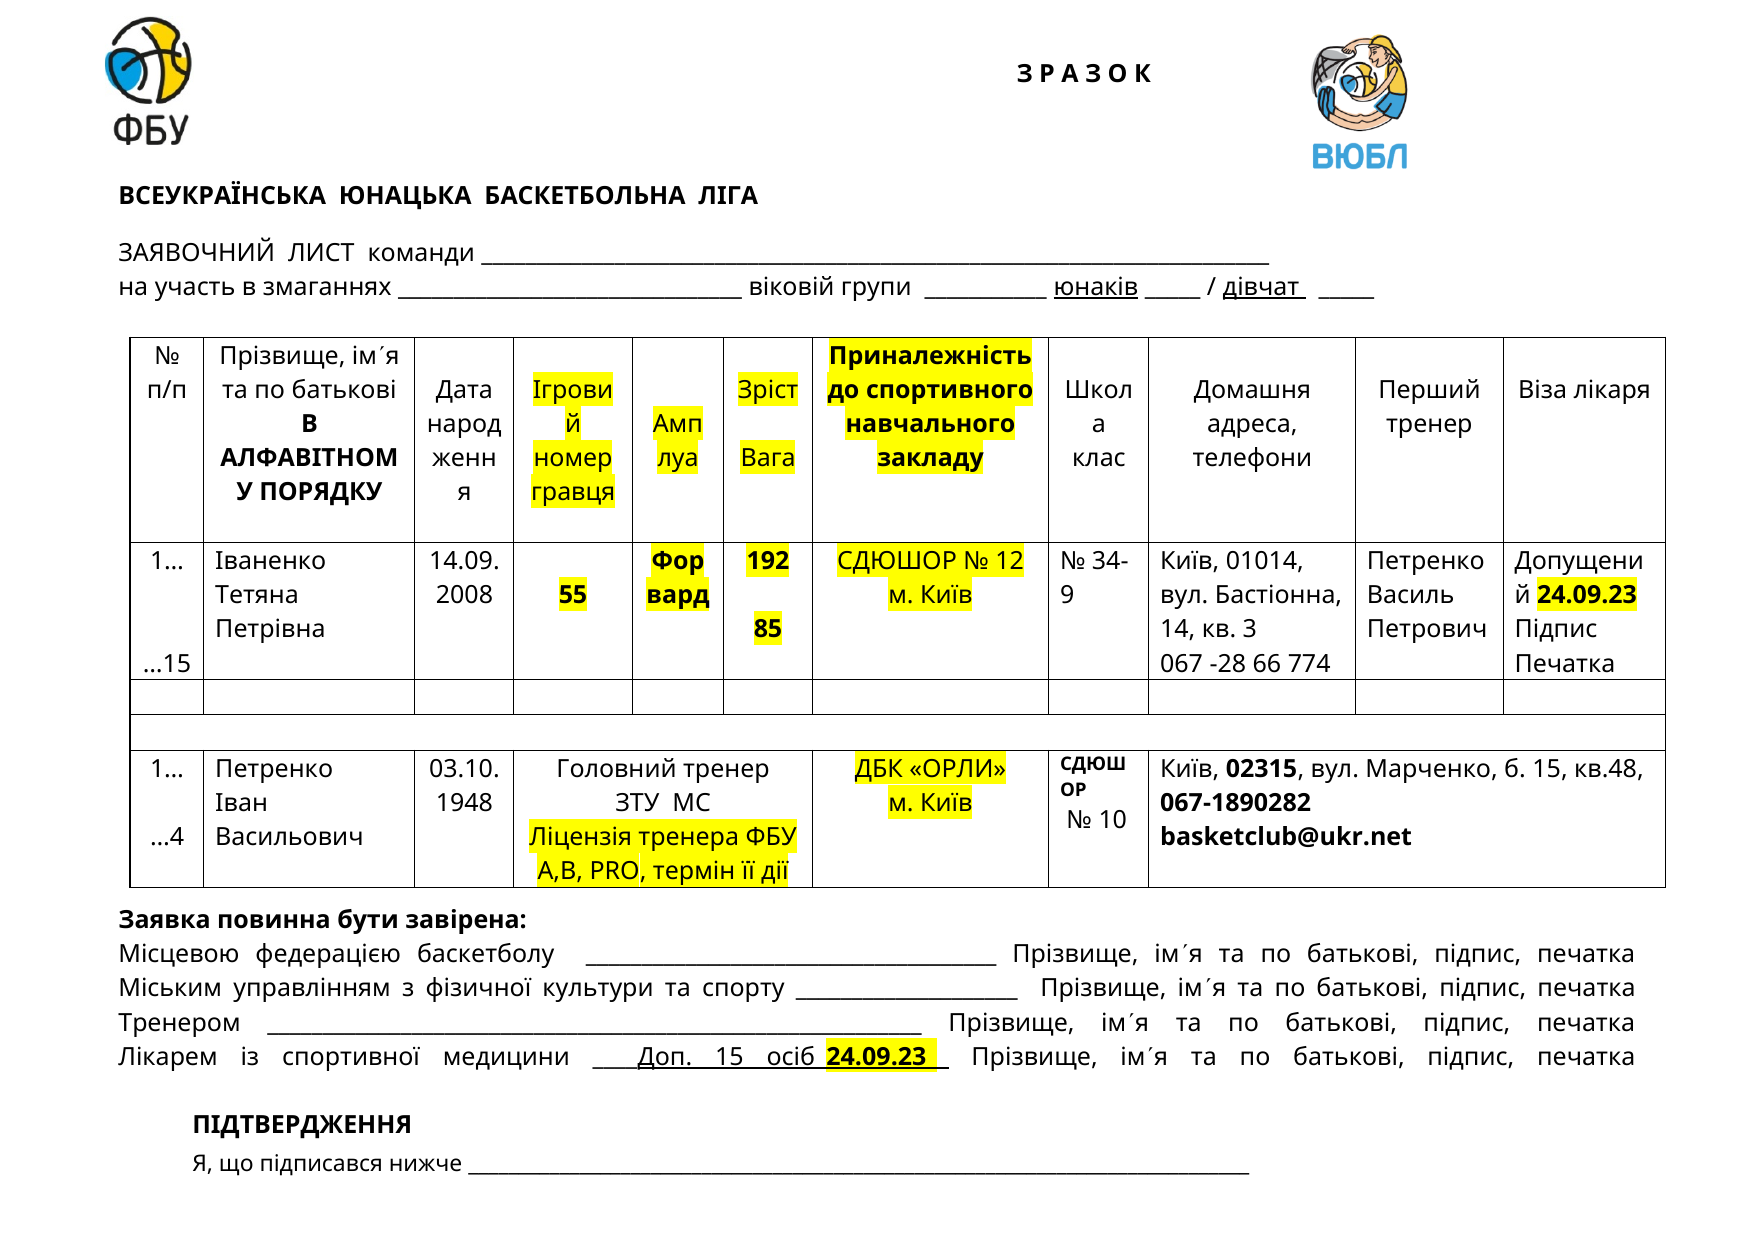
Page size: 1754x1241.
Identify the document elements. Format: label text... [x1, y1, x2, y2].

table_header Школа клас [1049, 338, 1148, 542]
table_cell 1… …4 [131, 751, 203, 887]
table_cell Головний тренер ЗТУ МС Ліцензія тренера ФБУ А,В, PRO, термін її дії [514, 751, 812, 887]
table_cell № 34-9 [1049, 543, 1148, 679]
picture [1286, 29, 1431, 178]
table_header Приналежність до спортивного навчального закладу [813, 338, 1048, 542]
table_cell СДЮШОР № 10 [1049, 751, 1148, 887]
table_header Домашня адреса, телефони [1149, 338, 1355, 542]
table_header Зріст Вага [724, 338, 812, 542]
table_cell 1… …15 [131, 543, 203, 679]
table_header Перший тренер [1356, 338, 1503, 542]
text Заявка повинна бути завірена: [118, 902, 1636, 936]
text на участь в змаганнях _______________________________ віковій групи ___________ юнаків _____ / дівчат _____ [118, 268, 1636, 302]
table_cell Київ, 02315, вул. Марченко, б. 15, кв.48, 067-1890282 basketclub@ukr.net [1149, 751, 1665, 887]
text ПІДТВЕРДЖЕННЯ [118, 1107, 1636, 1141]
table_cell Петренко Василь Петрович [1356, 543, 1503, 679]
table_cell [1049, 680, 1148, 714]
table_cell 192 85 [724, 543, 812, 679]
table_cell [131, 680, 203, 714]
text Я, що підписався нижче _____________________________________________________________________________ [118, 1147, 1636, 1178]
table_cell [131, 715, 1665, 749]
table_header Амп луа [633, 338, 723, 542]
text ЗАЯВОЧНИЙ ЛИСТ команди _______________________________________________________________________ [118, 234, 1636, 268]
table_cell [204, 680, 414, 714]
table_cell Фор вард [633, 543, 723, 679]
text Місцевою федерацією баскетболу _____________________________________ Прізвище, імя та по батькові, підпис, печатка Міським управлінням з фізичної культури та спорту ____________________ Прізвище, імя та по батькові, підпис, печатка Тренером ___________________________________________________________ Прізвище, імя та по батькові, підпис, печатка Лікарем із спортивної медицини ____Доп. 15 осіб_24.09.23__ Прізвище, імя та по батькові, підпис, печатка [118, 936, 1636, 1100]
table_cell Київ, 01014, вул. Бастіонна, 14, кв. 3 067 -28 66 774 [1149, 543, 1355, 679]
table_cell ДБК «ОРЛИ» м. Київ [813, 751, 1048, 887]
table_header Прізвище, імя та по батькові В АЛФАВІТНОМУ ПОРЯДКУ [204, 338, 414, 542]
table_cell 55 [514, 543, 632, 679]
table_cell 14.09. 2008 [415, 543, 513, 679]
text ВСЕУКРАЇНСЬКА ЮНАЦЬКА БАСКЕТБОЛЬНА ЛІГА [118, 29, 1636, 212]
table_cell [1504, 680, 1665, 714]
table_cell [415, 680, 513, 714]
table_cell [1149, 680, 1355, 714]
table_cell [724, 680, 812, 714]
table_header Дата народження [415, 338, 513, 542]
table_cell СДЮШОР № 12 м. Київ [813, 543, 1048, 679]
table_cell [813, 680, 1048, 714]
table_header Ігровий номер гравця [514, 338, 632, 542]
table_cell 03.10. 1948 [415, 751, 513, 887]
table_cell [633, 680, 723, 714]
picture [104, 16, 194, 145]
table_cell [514, 680, 632, 714]
table_header № п/п [131, 338, 203, 542]
table_header Віза лікаря [1504, 338, 1665, 542]
table_cell Іваненко Тетяна Петрівна [204, 543, 414, 679]
table_cell [1356, 680, 1503, 714]
table_cell Петренко Іван Васильович [204, 751, 414, 887]
table_cell Допущений 24.09.23 Підпис Печатка [1504, 543, 1665, 679]
